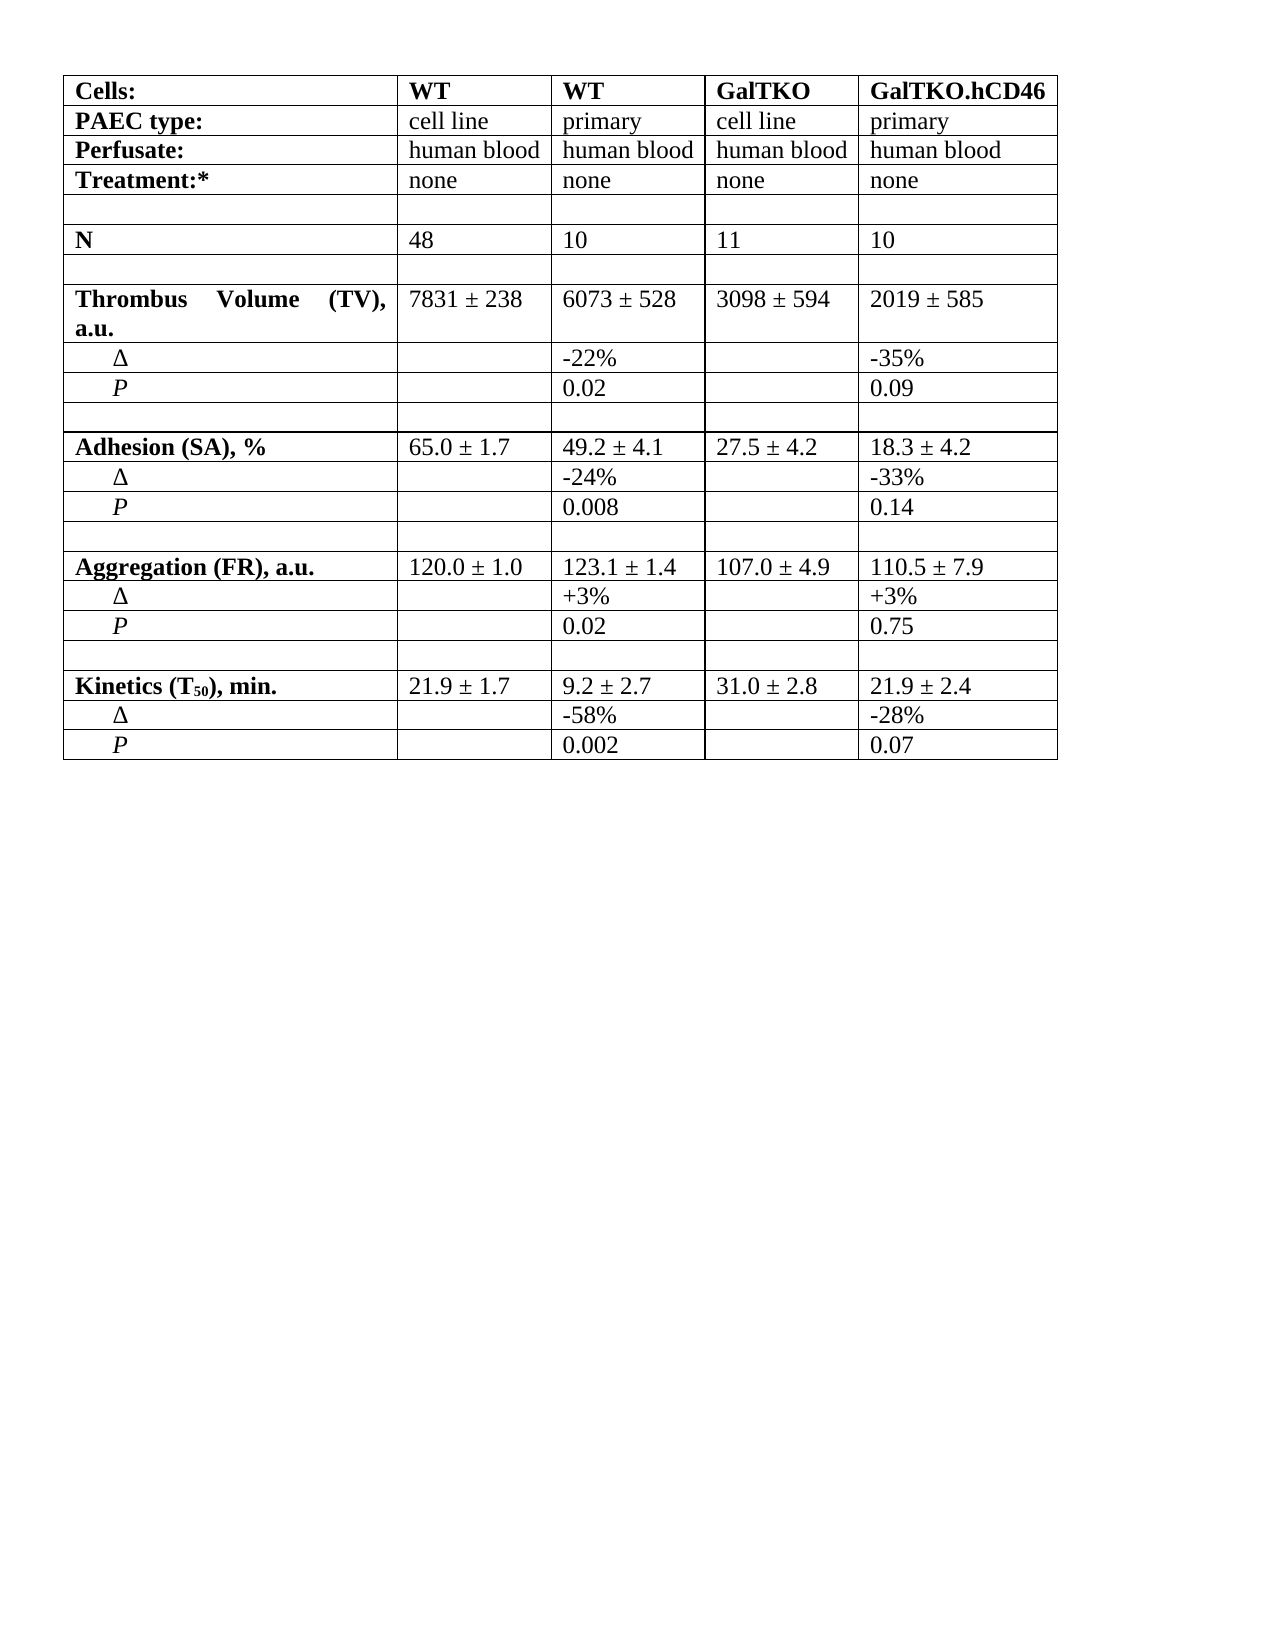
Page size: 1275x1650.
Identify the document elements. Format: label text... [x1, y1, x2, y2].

table_cell [706, 255, 858, 283]
table_cell [398, 701, 551, 729]
table_cell 21.9 ± 2.4 [859, 671, 1057, 699]
table_cell 2019 ± 585 [859, 285, 1057, 342]
table_cell [398, 403, 551, 431]
table_cell [552, 522, 704, 551]
table_cell -33% [859, 462, 1057, 491]
table_cell Perfusate: [64, 136, 397, 164]
table_cell 0.008 [552, 492, 704, 521]
table_cell [706, 701, 858, 729]
table_cell human blood [859, 136, 1057, 164]
table_cell [706, 611, 858, 640]
table_cell [398, 611, 551, 640]
table_cell 0.09 [859, 373, 1057, 402]
table_cell none [859, 165, 1057, 194]
table_cell Treatment:* [64, 165, 397, 194]
table_cell Δ [64, 343, 397, 372]
table_cell [64, 403, 397, 431]
table_cell 0.07 [859, 730, 1057, 759]
table_cell 48 [398, 225, 551, 254]
table_cell [706, 343, 858, 372]
table_cell primary [552, 106, 704, 134]
table_cell [859, 403, 1057, 431]
table_cell 11 [706, 225, 858, 254]
table_cell 27.5 ± 4.2 [706, 433, 858, 461]
table_cell P [64, 730, 397, 759]
table_cell 18.3 ± 4.2 [859, 433, 1057, 461]
table_cell -24% [552, 462, 704, 491]
table_cell 110.5 ± 7.9 [859, 552, 1057, 580]
table_cell 65.0 ± 1.7 [398, 433, 551, 461]
table_cell [64, 641, 397, 670]
table_cell [398, 522, 551, 551]
table_cell [859, 195, 1057, 224]
table_cell +3% [859, 581, 1057, 610]
table_cell 10 [552, 225, 704, 254]
table_cell Δ [64, 462, 397, 491]
table_cell 120.0 ± 1.0 [398, 552, 551, 580]
table_cell [552, 403, 704, 431]
table_cell Δ [64, 701, 397, 729]
table_cell Kinetics (T50), min. [64, 671, 397, 699]
table_cell P [64, 611, 397, 640]
table_cell [706, 462, 858, 491]
table_cell -28% [859, 701, 1057, 729]
table_cell 6073 ± 528 [552, 285, 704, 342]
table_cell Δ [64, 581, 397, 610]
table_cell P [64, 492, 397, 521]
table_cell cell line [398, 106, 551, 134]
table_cell [706, 641, 858, 670]
table_header GalTKO [706, 76, 858, 105]
table_cell [398, 343, 551, 372]
table_cell Thrombus Volume (TV), a.u. [64, 285, 397, 342]
table_cell [398, 492, 551, 521]
table_header WT [398, 76, 551, 105]
table_cell 107.0 ± 4.9 [706, 552, 858, 580]
table_cell N [64, 225, 397, 254]
table_cell [859, 522, 1057, 551]
table_cell 0.02 [552, 611, 704, 640]
table_cell [398, 641, 551, 670]
table_cell [398, 730, 551, 759]
table_cell human blood [706, 136, 858, 164]
table_cell 0.002 [552, 730, 704, 759]
table_cell human blood [552, 136, 704, 164]
table_cell [706, 373, 858, 402]
table_cell [859, 255, 1057, 283]
table_cell [706, 403, 858, 431]
table_cell 49.2 ± 4.1 [552, 433, 704, 461]
table_cell 9.2 ± 2.7 [552, 671, 704, 699]
table_cell 0.14 [859, 492, 1057, 521]
table_cell [706, 522, 858, 551]
table_cell [706, 730, 858, 759]
table_cell [398, 581, 551, 610]
table_cell [706, 581, 858, 610]
table_cell none [398, 165, 551, 194]
table_cell -35% [859, 343, 1057, 372]
table_cell [398, 462, 551, 491]
table_cell 7831 ± 238 [398, 285, 551, 342]
table_cell primary [859, 106, 1057, 134]
table_cell PAEC type: [64, 106, 397, 134]
table_header Cells: [64, 76, 397, 105]
table_cell 3098 ± 594 [706, 285, 858, 342]
table_cell [64, 522, 397, 551]
table_cell 0.75 [859, 611, 1057, 640]
table_cell 123.1 ± 1.4 [552, 552, 704, 580]
table_cell [859, 641, 1057, 670]
table_header GalTKO.hCD46 [859, 76, 1057, 105]
table_cell Adhesion (SA), % [64, 433, 397, 461]
table_cell [552, 641, 704, 670]
table_cell [398, 255, 551, 283]
table_cell [552, 255, 704, 283]
table_header WT [552, 76, 704, 105]
table_cell human blood [398, 136, 551, 164]
table_cell [398, 373, 551, 402]
table_cell [64, 255, 397, 283]
table_cell none [552, 165, 704, 194]
table_cell Aggregation (FR), a.u. [64, 552, 397, 580]
table_cell 21.9 ± 1.7 [398, 671, 551, 699]
table_cell -58% [552, 701, 704, 729]
table_cell 0.02 [552, 373, 704, 402]
table_cell 10 [859, 225, 1057, 254]
table_cell +3% [552, 581, 704, 610]
table_cell 31.0 ± 2.8 [706, 671, 858, 699]
table_cell [706, 195, 858, 224]
table_cell [706, 492, 858, 521]
table_cell [398, 195, 551, 224]
table_cell none [706, 165, 858, 194]
table_cell P [64, 373, 397, 402]
table_cell -22% [552, 343, 704, 372]
table_cell [64, 195, 397, 224]
table_cell cell line [706, 106, 858, 134]
table_cell [552, 195, 704, 224]
